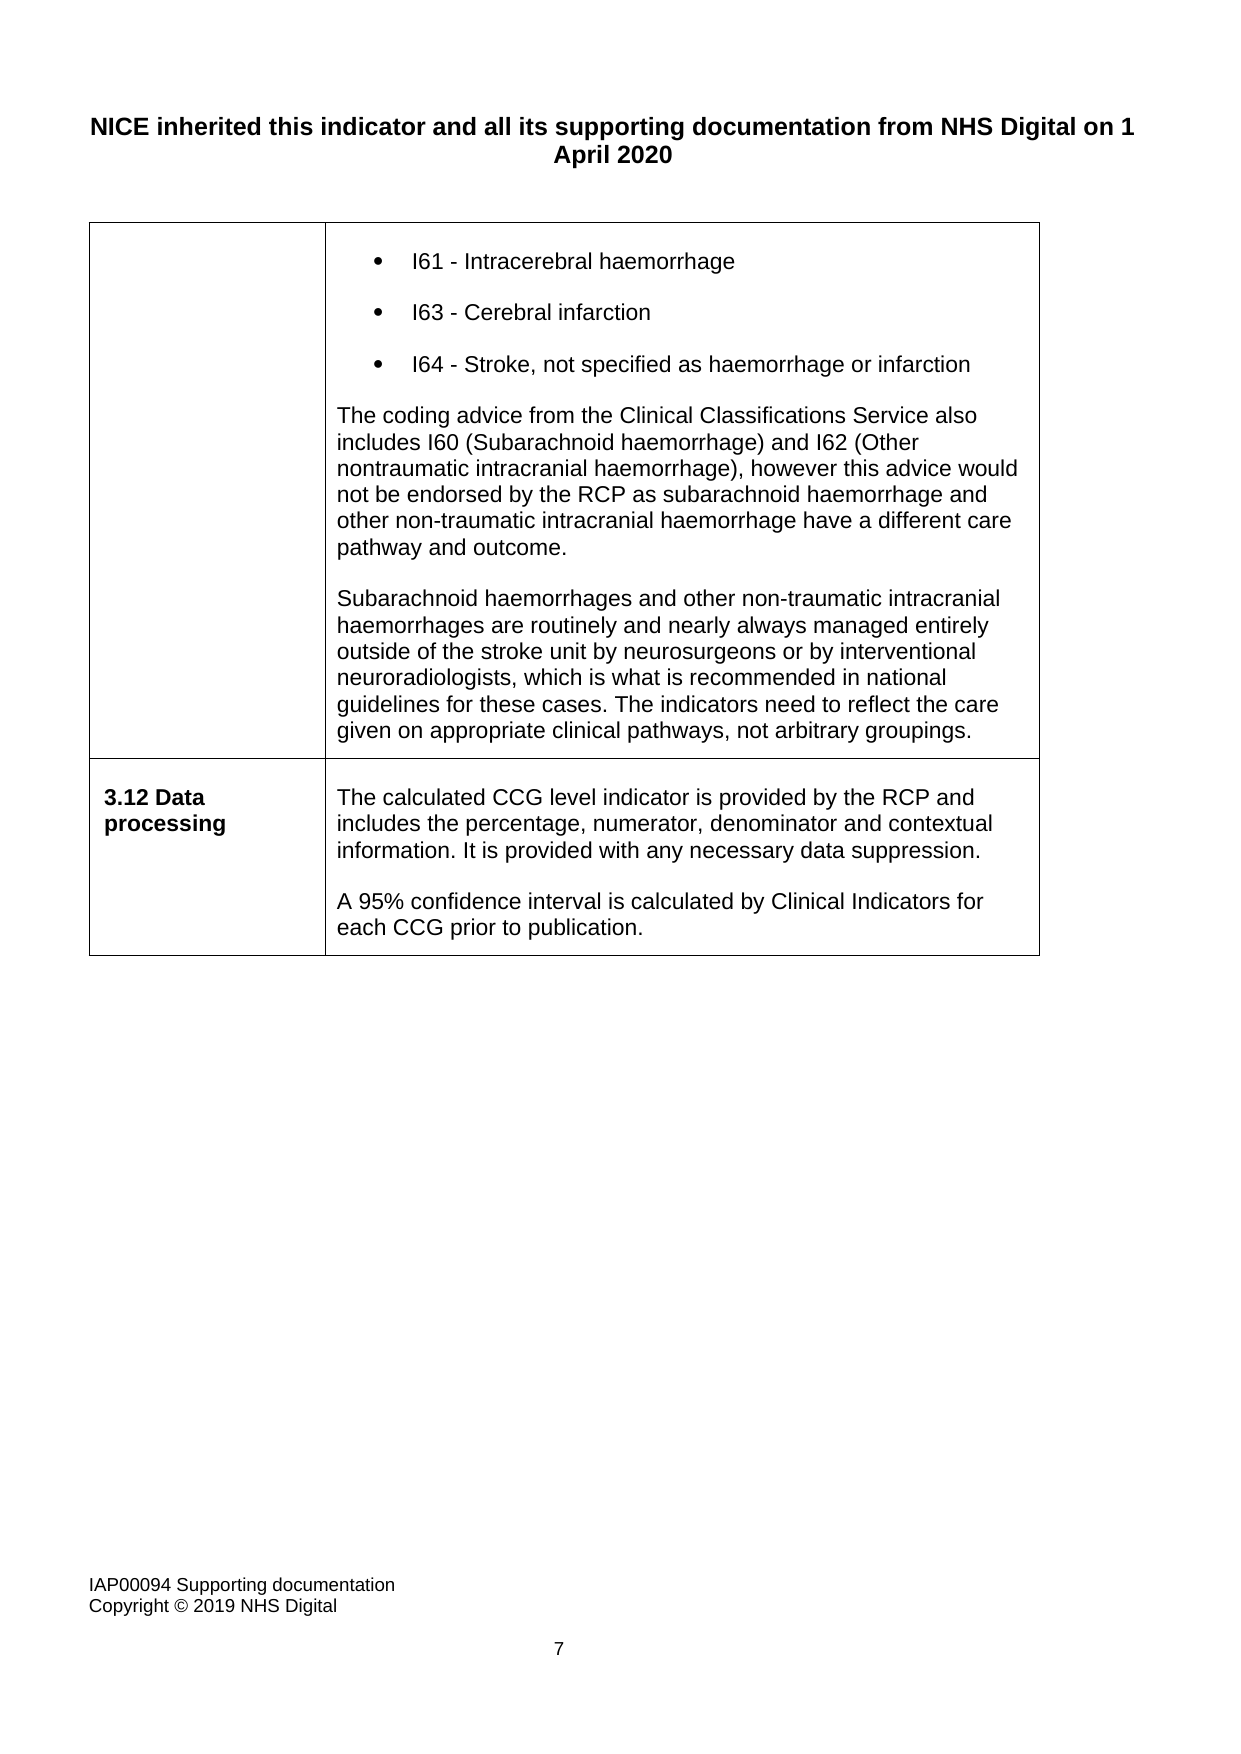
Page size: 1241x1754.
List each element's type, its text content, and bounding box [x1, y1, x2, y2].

table_cell 3.12 Data processing [90, 759, 325, 955]
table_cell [326, 223, 1039, 758]
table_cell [90, 223, 325, 758]
table_cell The calculated CCG level indicator is provided by the RCP and includes the percentage, numerator, denominator and contextual information. It is provided with any necessary data suppression. A 95% confidence interval is calculated by Clinical Indicators for each CCG prior to publication. [326, 759, 1039, 955]
